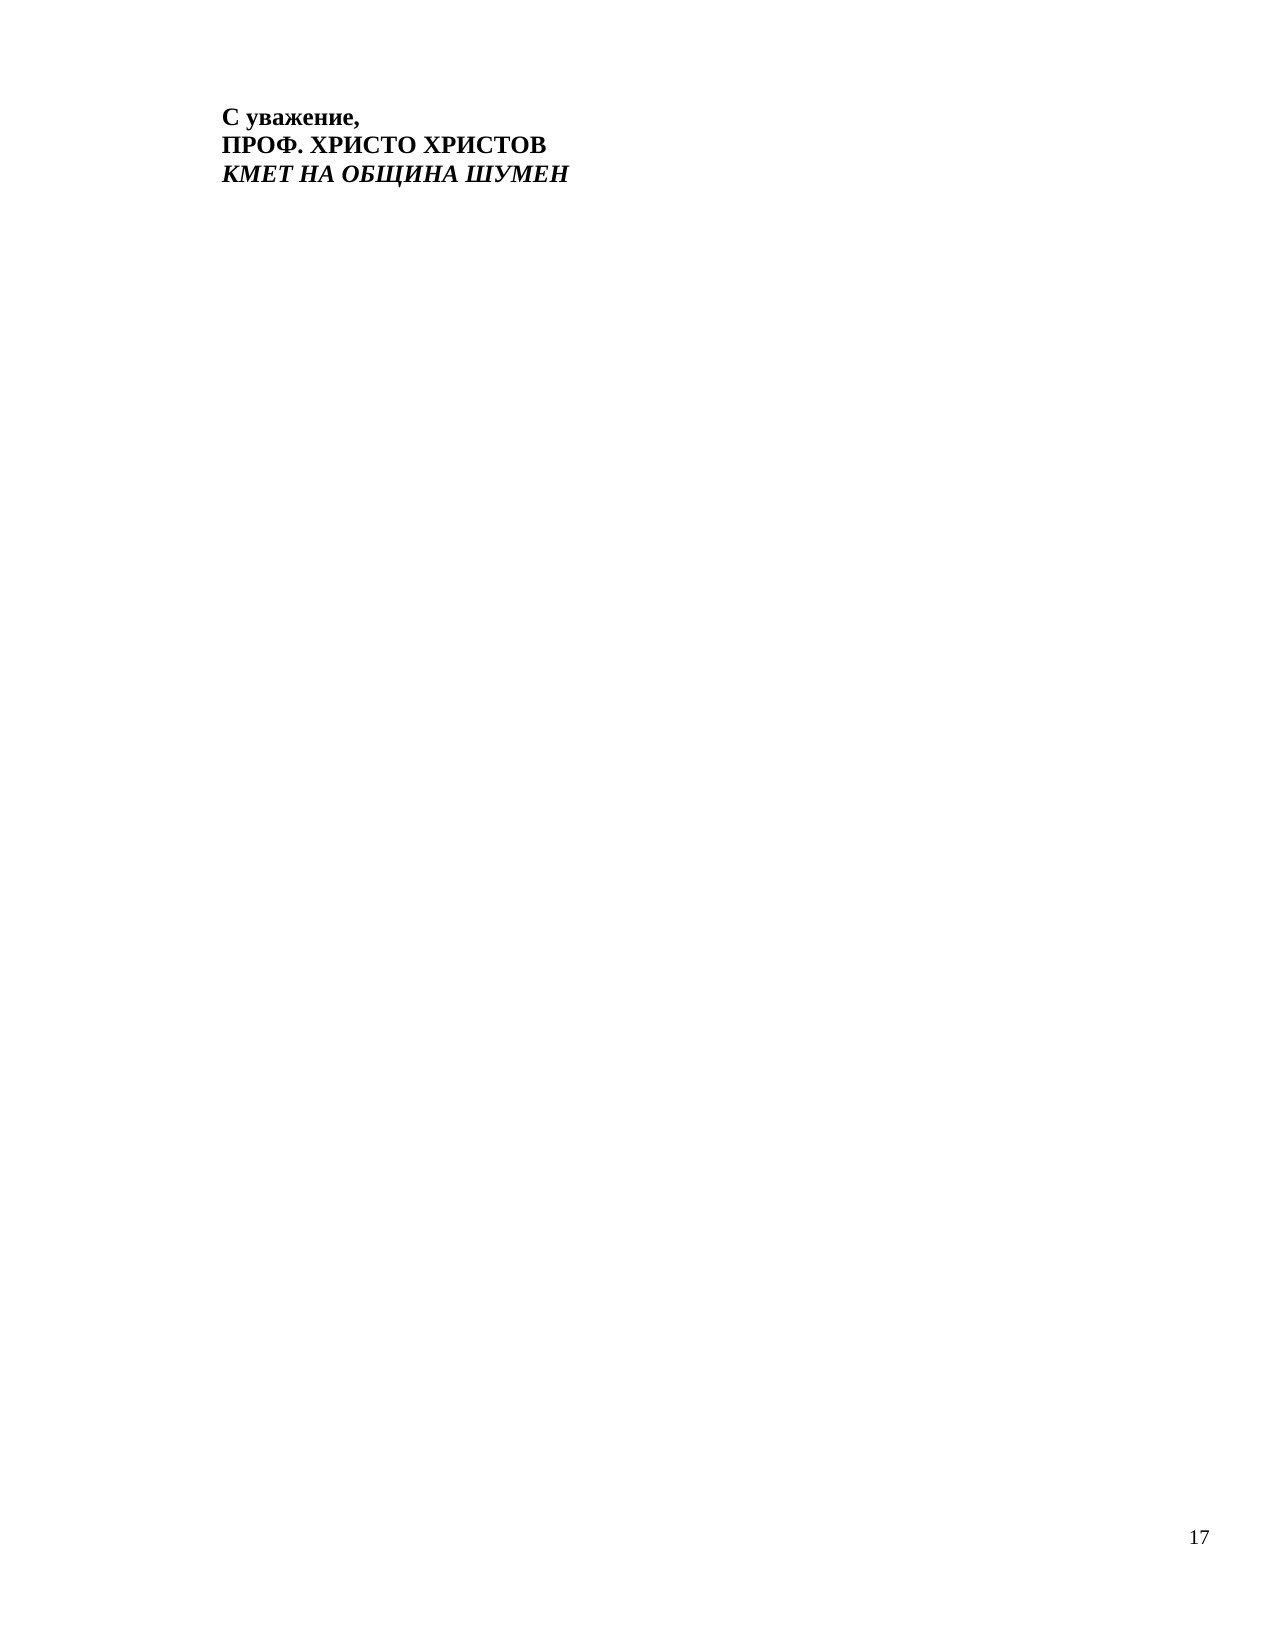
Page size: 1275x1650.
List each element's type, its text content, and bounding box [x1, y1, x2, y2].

text КМЕТ НА ОБЩИНА ШУМЕН [222, 159, 1209, 188]
text С уважение, [222, 102, 1209, 131]
text ПРОФ. ХРИСТО ХРИСТОВ [222, 131, 1209, 159]
